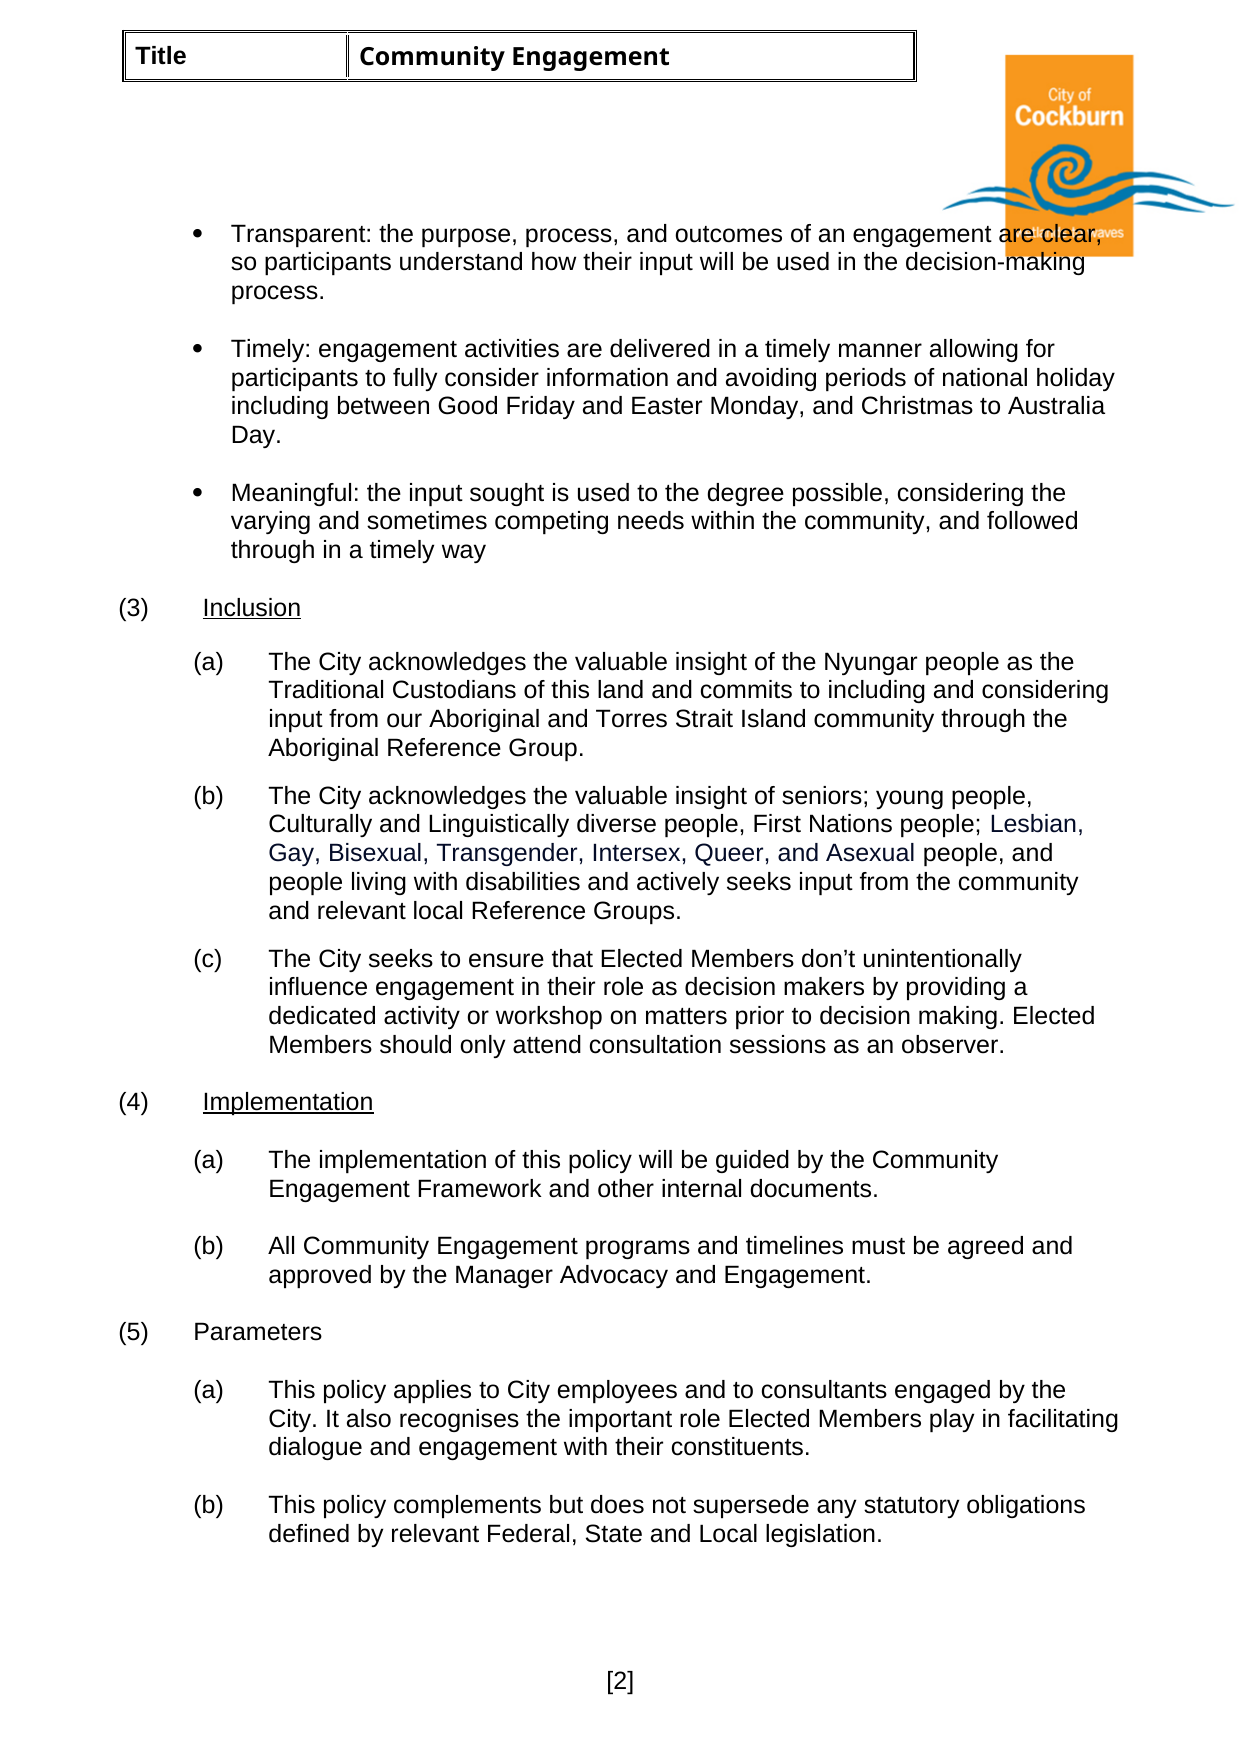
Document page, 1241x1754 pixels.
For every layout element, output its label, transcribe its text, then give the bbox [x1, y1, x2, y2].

list Meaningful: the input sought is used to the degree possible, considering the varying and sometimes competing needs within the community, and followed through in a timely way [193, 477, 1127, 564]
text (5) Parameters [118, 1317, 1121, 1346]
list Timely: engagement activities are delivered in a timely manner allowing for participants to fully consider information and avoiding periods of national holiday including between Good Friday and Easter Monday, and Christmas to Australia Day. [193, 334, 1127, 449]
text (a) The implementation of this policy will be guided by the Community Engagement Framework and other internal documents. [193, 1145, 1121, 1202]
list Transparent: the purpose, process, and outcomes of an engagement are clear, so participants understand how their input will be used in the decision-making process. [193, 218, 1127, 305]
text (b) This policy complements but does not supersede any statutory obligations defined by relevant Federal, State and Local legislation. [193, 1490, 1121, 1547]
text (a) The City acknowledges the valuable insight of the Nyungar people as the Traditional Custodians of this land and commits to including and considering input from our Aboriginal and Torres Strait Island community through the Aboriginal Reference Group. [193, 647, 1121, 762]
text (3) Inclusion [118, 593, 1127, 622]
text (c) The City seeks to ensure that Elected Members don’t unintentionally influence engagement in their role as decision makers by providing a dedicated activity or workshop on matters prior to decision making. Elected Members should only attend consultation sessions as an observer. [193, 944, 1121, 1059]
text (4) Implementation [118, 1087, 1127, 1116]
text (a) This policy applies to City employees and to consultants engaged by the City. It also recognises the important role Elected Members play in facilitating dialogue and engagement with their constituents. [193, 1375, 1121, 1461]
picture [924, 29, 1241, 293]
text (b) All Community Engagement programs and timelines must be agreed and approved by the Manager Advocacy and Engagement. [193, 1231, 1121, 1289]
text (b) The City acknowledges the valuable insight of seniors; young people, Culturally and Linguistically diverse people, First Nations people; Lesbian, Gay, Bisexual, Transgender, Intersex, Queer, and Asexual people, and people living with disabilities and actively seeks input from the community and relevant local Reference Groups. [193, 781, 1121, 924]
